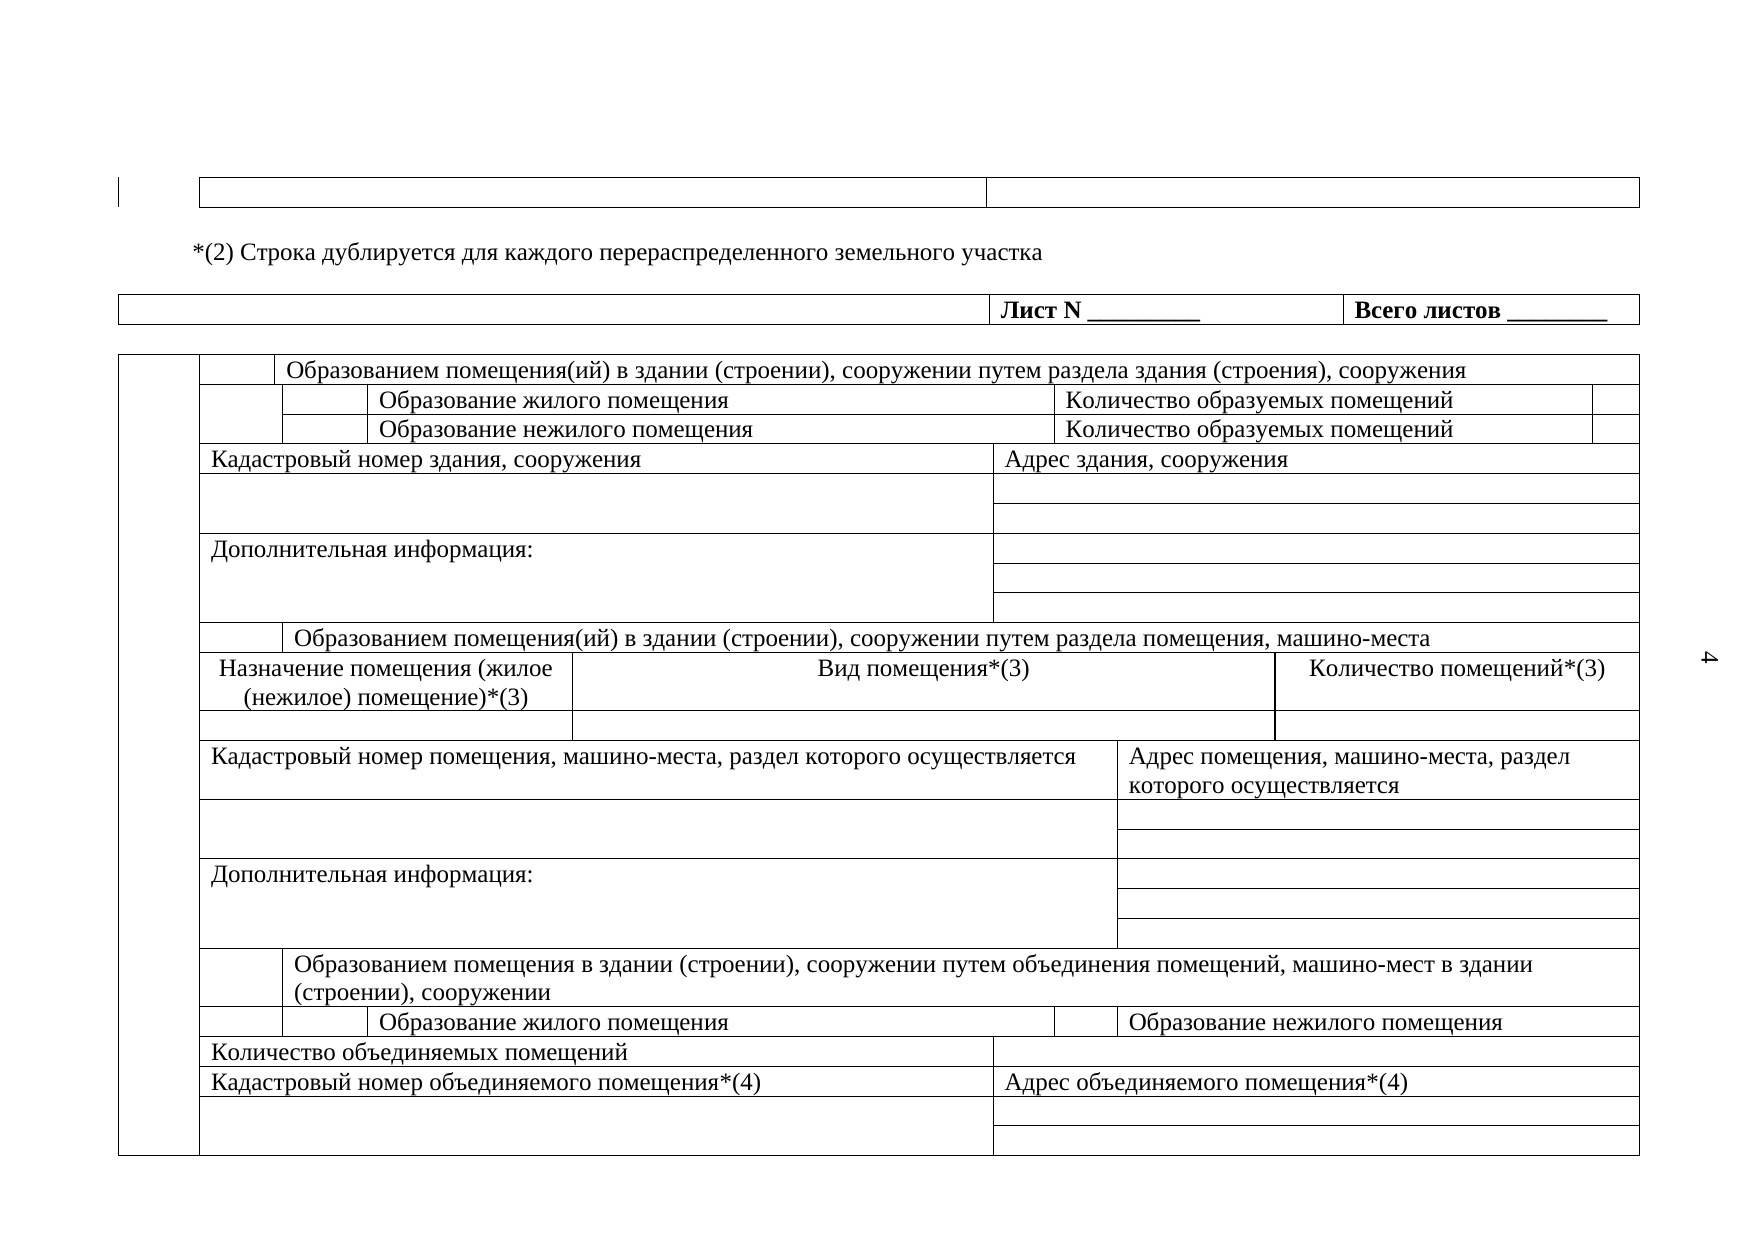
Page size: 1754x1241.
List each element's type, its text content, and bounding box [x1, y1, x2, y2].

table_cell Количество объединяемых помещений [200, 1037, 993, 1066]
table_cell [994, 534, 1639, 562]
table_cell [994, 1037, 1639, 1066]
table_cell [283, 415, 367, 443]
table_cell [994, 593, 1639, 622]
table_header [119, 355, 199, 1155]
table_cell [994, 474, 1639, 503]
table_cell [987, 178, 1639, 207]
table_cell [200, 385, 282, 443]
table_cell Количество образуемых помещений [1055, 385, 1592, 413]
table_cell [200, 1097, 993, 1155]
table_cell Кадастровый номер объединяемого помещения*(4) [200, 1067, 993, 1096]
table_cell [200, 178, 986, 207]
table_cell [1118, 830, 1639, 858]
table_cell Кадастровый номер помещения, машино-места, раздел которого осуществляется [200, 741, 1117, 799]
table_cell Образование жилого помещения [368, 1007, 1054, 1036]
table_cell [573, 711, 1274, 740]
table_cell [1055, 1007, 1117, 1036]
table_cell Адрес объединяемого помещения*(4) [994, 1067, 1639, 1096]
table_cell Кадастровый номер здания, сооружения [200, 444, 993, 473]
table_header Всего листов ________ [1344, 295, 1639, 324]
table_cell Адрес помещения, машино-места, раздел которого осуществляется [1118, 741, 1639, 799]
table_header [200, 355, 274, 384]
table_cell [200, 800, 1117, 858]
table_cell Адрес здания, сооружения [994, 444, 1639, 473]
table_cell [200, 1007, 282, 1036]
table_cell [994, 1126, 1639, 1155]
table_cell Количество помещений*(3) [1276, 653, 1639, 710]
table_cell Дополнительная информация: [200, 859, 1117, 948]
table_cell [200, 623, 282, 652]
table_cell [1118, 889, 1639, 918]
table_cell Образование нежилого помещения [368, 415, 1054, 443]
table_header Образованием помещения(ий) в здании (строении), сооружении путем раздела здания (строения), сооружения [275, 355, 1639, 384]
table_cell Количество образуемых помещений [1055, 415, 1592, 443]
table_cell [1118, 859, 1639, 888]
table_cell [1593, 415, 1639, 443]
table_cell Вид помещения*(3) [573, 653, 1274, 710]
table_cell Назначение помещения (жилое (нежилое) помещение)*(3) [200, 653, 572, 710]
table_cell [200, 474, 993, 533]
table_cell [994, 1097, 1639, 1125]
table_cell [283, 385, 367, 413]
text *(2) Строка дублируется для каждого перераспределенного земельного участка [118, 237, 1636, 266]
table_cell Дополнительная информация: [200, 534, 993, 622]
table_cell [1118, 919, 1639, 948]
table_cell [1118, 800, 1639, 828]
table_cell [994, 504, 1639, 533]
table_cell Образование нежилого помещения [1118, 1007, 1639, 1036]
table_cell [200, 711, 572, 740]
table_cell Образованием помещения(ий) в здании (строении), сооружении путем раздела помещения, машино-места [283, 623, 1639, 652]
table_cell [200, 949, 282, 1006]
table_cell [1276, 711, 1639, 740]
table_header Лист N _________ [990, 295, 1343, 324]
table_cell [283, 1007, 367, 1036]
table_header [119, 295, 989, 324]
table_cell [1593, 385, 1639, 413]
table_cell [994, 564, 1639, 592]
table_cell Образование жилого помещения [368, 385, 1054, 413]
table_cell Образованием помещения в здании (строении), сооружении путем объединения помещений, машино-мест в здании (строении), сооружении [283, 949, 1639, 1006]
